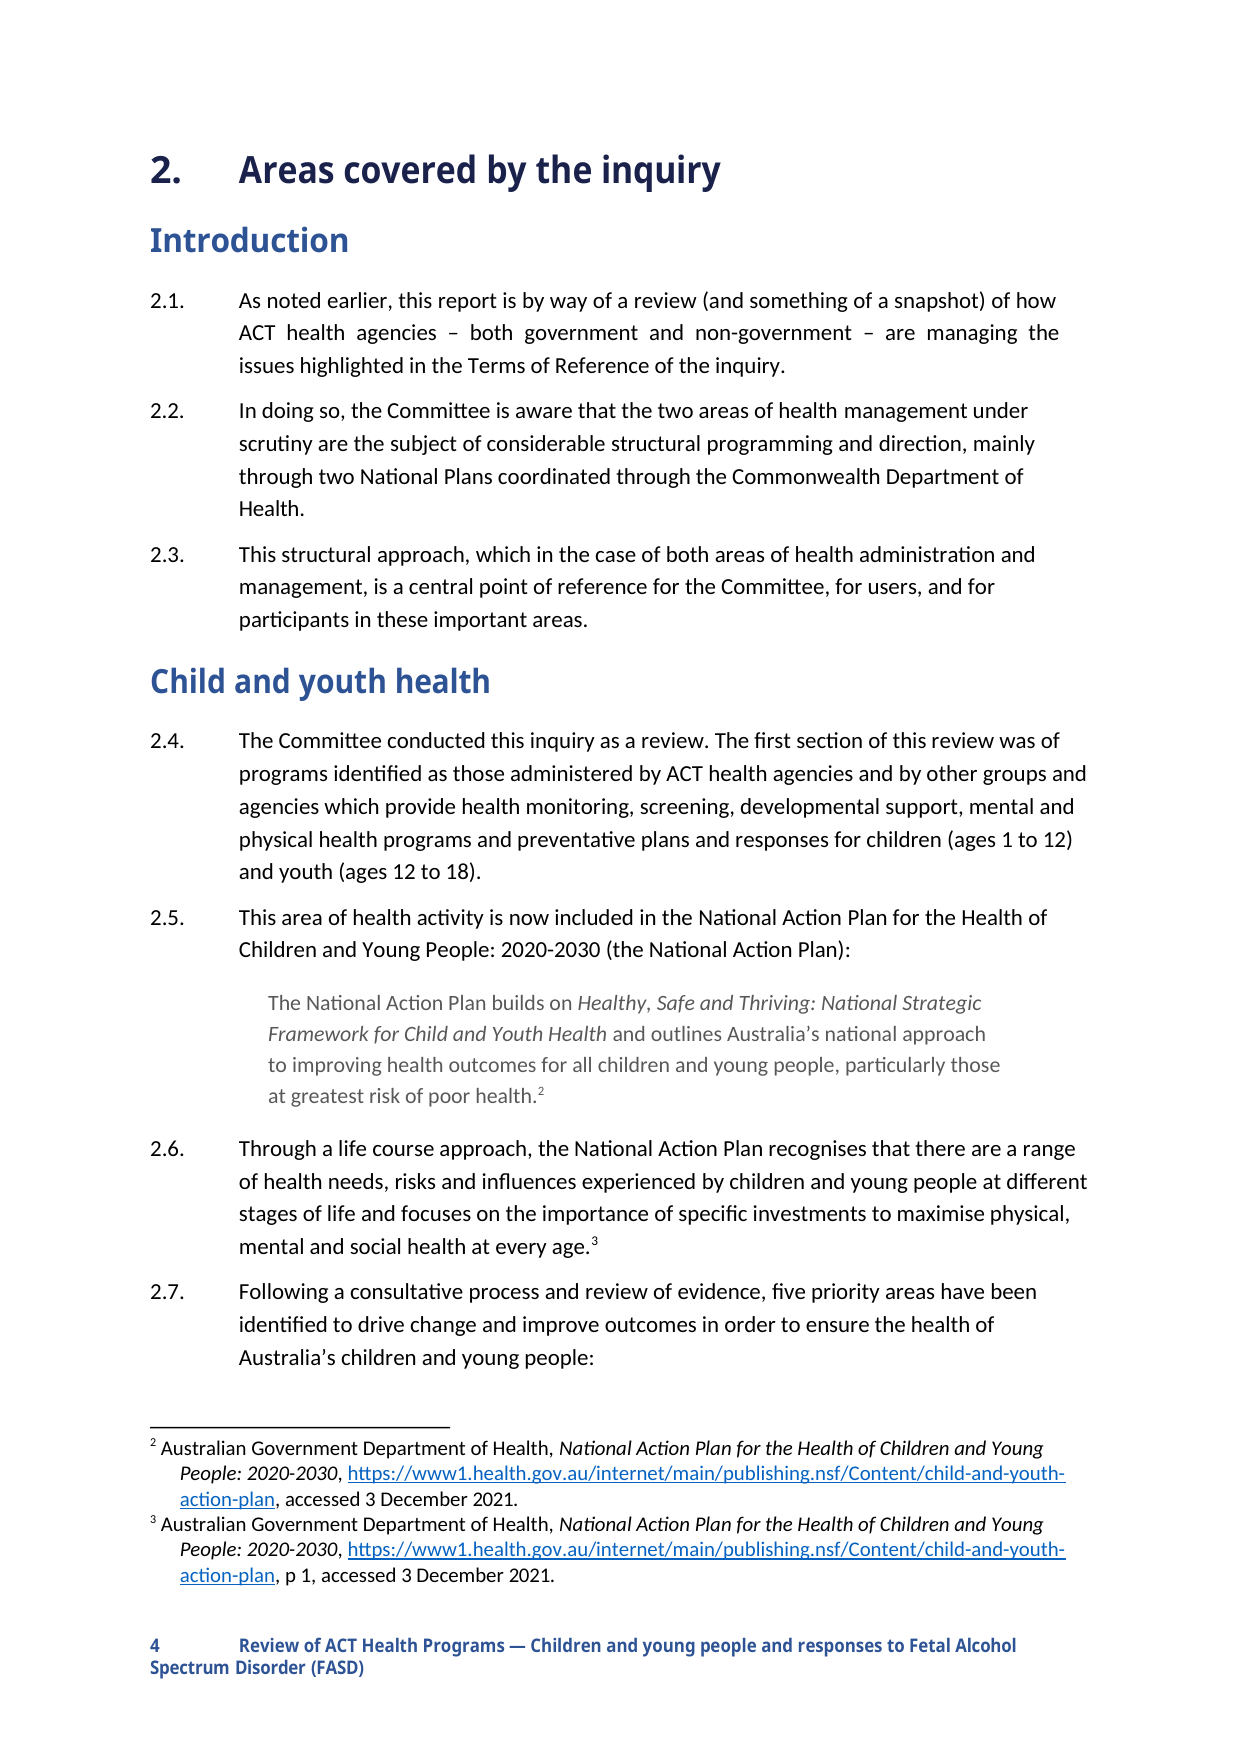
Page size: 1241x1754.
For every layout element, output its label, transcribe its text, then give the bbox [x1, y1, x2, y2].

text action-plan, accessed 3 December 2021. [179, 1486, 1126, 1511]
list This area of health activity is now included in the National Action Plan for the Health of Children and Young People: 2020-2030 (the National Action Plan): [150, 903, 1047, 963]
list Through a life course approach, the National Action Plan recognises that there are a range of health needs, risks and influences experienced by children and young people at different stages of life and focuses on the importance of specific investments to maximise physical, mental and social health at every age.3 [150, 1134, 1088, 1260]
text 3 Australian Government Department of Health, National Action Plan for the Health of Children and Young People: 2020-2030, https://www1.health.gov.au/internet/main/publishing.nsf/Content/child-and-youth- [150, 1511, 1089, 1562]
subtitle Areas covered by the inquiry [150, 143, 1126, 194]
list Following a consultative process and review of evidence, five priority areas have been identified to drive change and improve outcomes in order to ensure the health of Australia’s children and young people: [150, 1277, 1037, 1371]
text The National Action Plan builds on Healthy, Safe and Thriving: National Strategic Framework for Child and Youth Health and outlines Australia’s national approach to improving health outcomes for all children and young people, particularly those at greatest risk of poor health.2 [268, 989, 1000, 1109]
text 2 Australian Government Department of Health, National Action Plan for the Health of Children and Young People: 2020-2030, https://www1.health.gov.au/internet/main/publishing.nsf/Content/child-and-youth- [150, 1435, 1089, 1486]
text action-plan, p 1, accessed 3 December 2021. [179, 1562, 1126, 1587]
subtitle Child and youth health [150, 658, 1126, 704]
list As noted earlier, this report is by way of a review (and something of a snapshot) of how ACT health agencies – both government and non-government – are managing the issues highlighted in the Terms of Reference of the inquiry. [150, 286, 1059, 379]
list The Committee conducted this inquiry as a review. The first section of this review was of programs identified as those administered by ACT health agencies and by other groups and agencies which provide health monitoring, screening, developmental support, mental and physical health programs and preventative plans and responses for children (ages 1 to 12) and youth (ages 12 to 18). [150, 727, 1087, 886]
list In doing so, the Committee is aware that the two areas of health management under scrutiny are the subject of considerable structural programming and direction, mainly through two National Plans coordinated through the Commonwealth Department of Health. [150, 396, 1035, 522]
list This structural approach, which in the case of both areas of health administration and management, is a central point of reference for the Committee, for users, and for participants in these important areas. [150, 540, 1036, 633]
subtitle Introduction [150, 217, 1126, 263]
